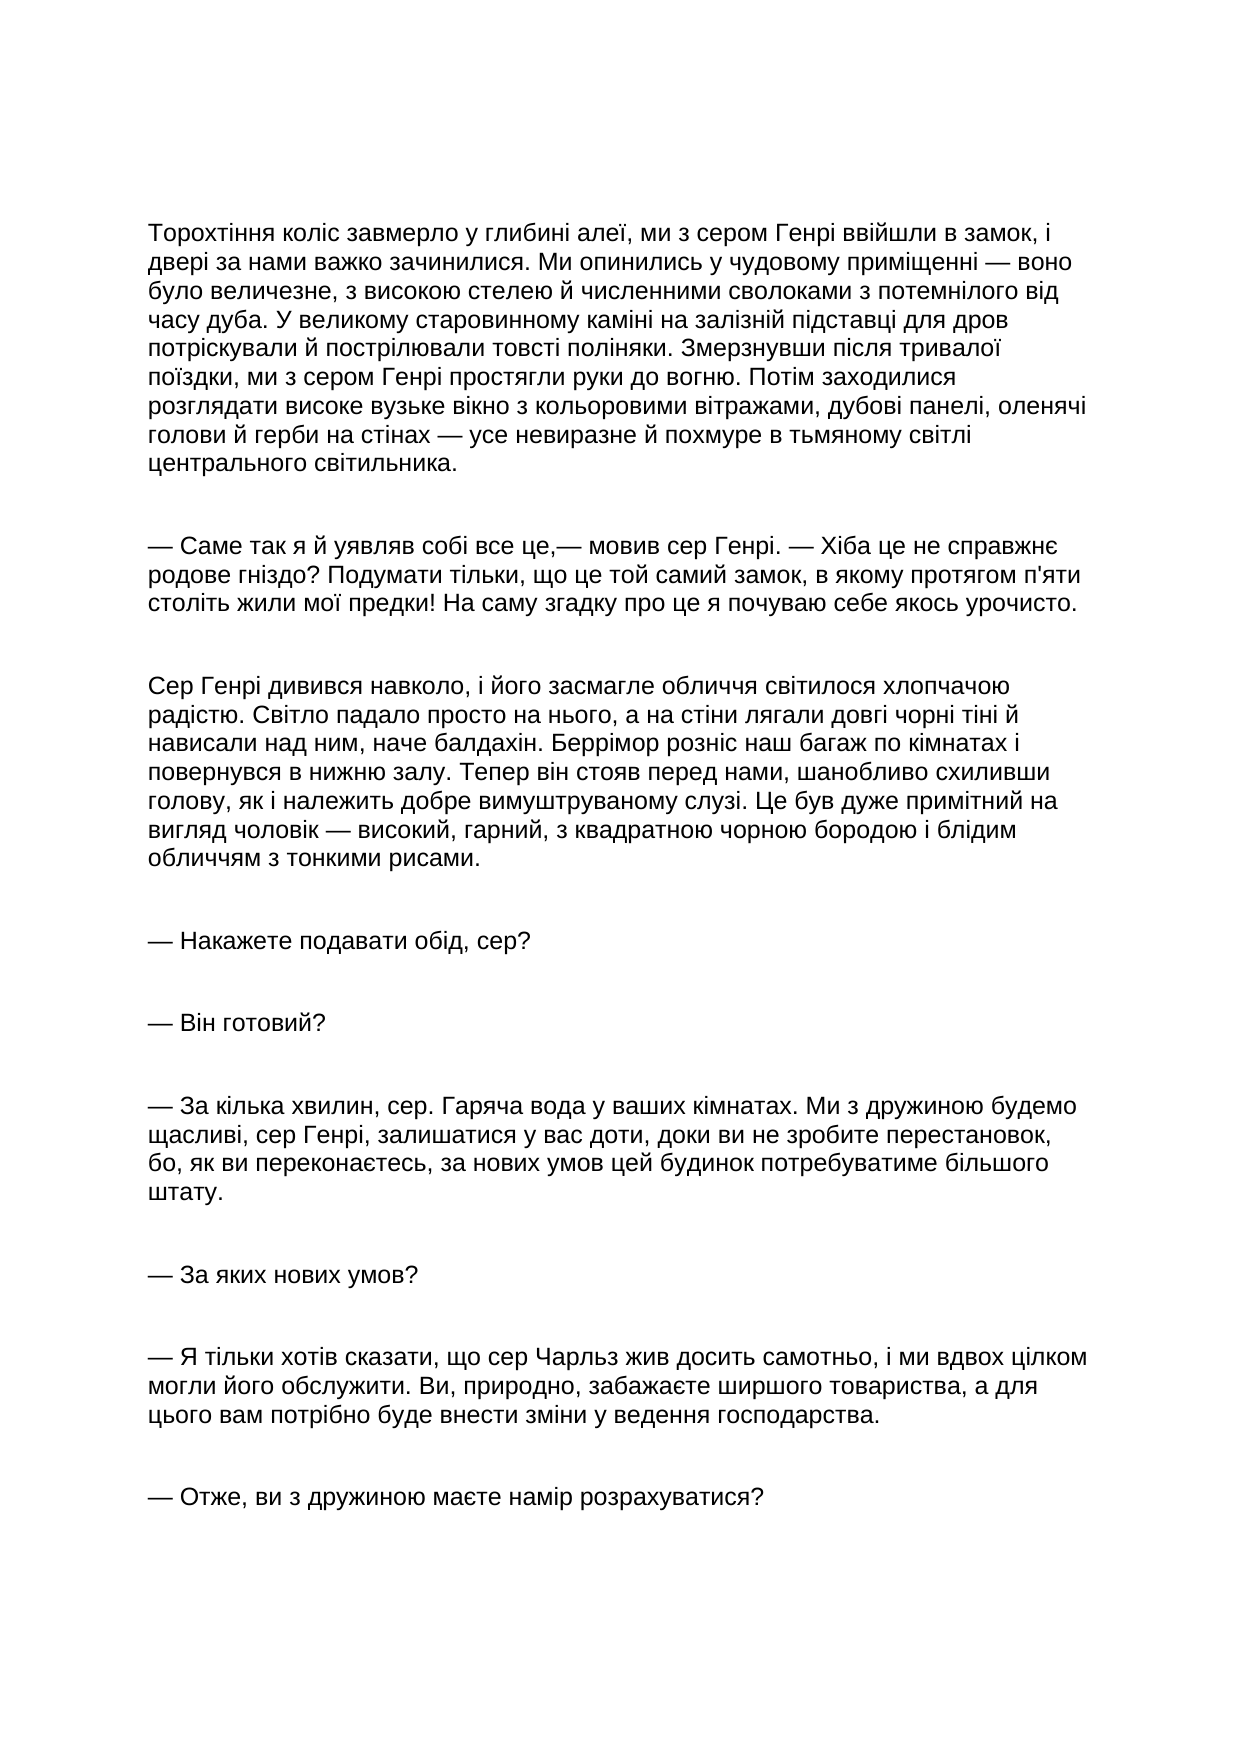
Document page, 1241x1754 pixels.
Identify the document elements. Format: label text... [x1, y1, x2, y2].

text Сер Генрі дивився навколо, і його засмагле обличчя світилося хлопчачою радістю. Світло падало просто на нього, а на стіни лягали довгі чорні тіні й нависали над ним, наче балдахін. Беррімор розніс наш багаж по кімнатах і повернувся в нижню залу. Тепер він стояв перед нами, шанобливо схиливши голову, як і належить добре вимуштруваному слузі. Це був дуже примітний на вигляд чоловік — високий, гарний, з квадратною чорною бородою і блідим обличчям з тонкими рисами. [148, 671, 1092, 872]
text — Я тільки хотів сказати, що сер Чарльз жив досить самотньо, і ми вдвох цілком могли його обслужити. Ви, природно, забажаєте ширшого товариства, а для цього вам потрібно буде внести зміни у ведення господарства. [148, 1342, 1092, 1428]
text Торохтіння коліс завмерло у глибині алеї, ми з сером Генрі ввійшли в замок, і двері за нами важко зачинилися. Ми опинились у чудовому приміщенні — воно було величезне, з високою стелею й численними сволоками з потемнілого від часу дуба. У великому старовинному каміні на залізній підставці для дров потріскували й пострілювали товсті поліняки. Змерзнувши після тривалої поїздки, ми з сером Генрі простягли руки до вогню. Потім заходилися розглядати високе вузьке вікно з кольоровими вітражами, дубові панелі, оленячі голови й герби на стінах — усе невиразне й похмуре в тьмяному світлі центрального світильника. [148, 218, 1092, 477]
text — За кілька хвилин, сер. Гаряча вода у ваших кімнатах. Ми з дружиною будемо щасливі, сер Генрі, залишатися у вас доти, доки ви не зробите перестановок, бо, як ви переконаєтесь, за нових умов цей будинок потребуватиме більшого штату. [148, 1091, 1092, 1206]
text — Він готовий? [148, 1008, 1092, 1037]
text — Саме так я й уявляв собі все це,— мовив сер Генрі. — Хіба це не справжнє родове гніздо? Подумати тільки, що це той самий замок, в якому протягом п'яти століть жили мої предки! На саму згадку про це я почуваю себе якось урочисто. [148, 531, 1092, 617]
text — Отже, ви з дружиною маєте намір розрахуватися? [148, 1482, 1092, 1511]
text — Накажете подавати обід, сер? [148, 926, 1092, 955]
text — За яких нових умов? [148, 1260, 1092, 1288]
